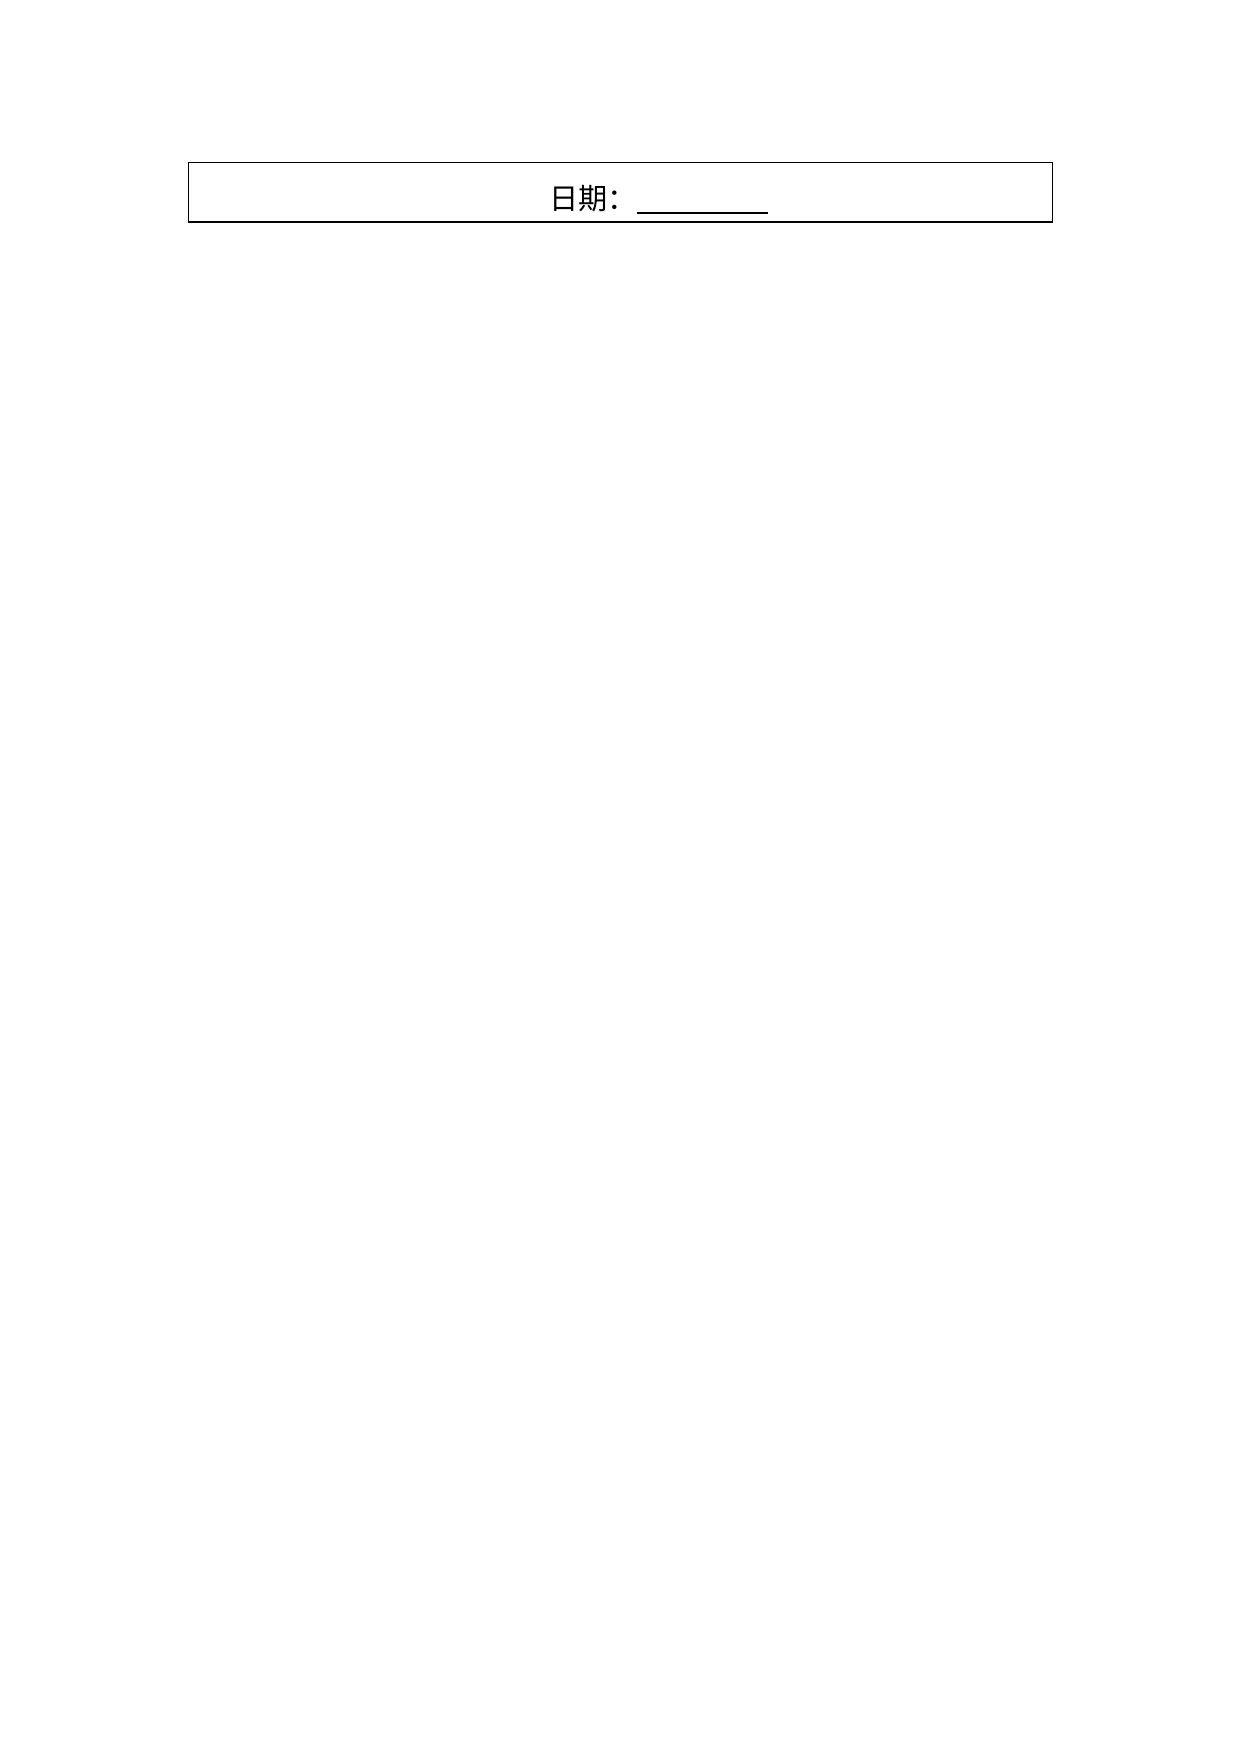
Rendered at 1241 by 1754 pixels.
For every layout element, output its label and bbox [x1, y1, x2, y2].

table_cell [189, 163, 1052, 221]
